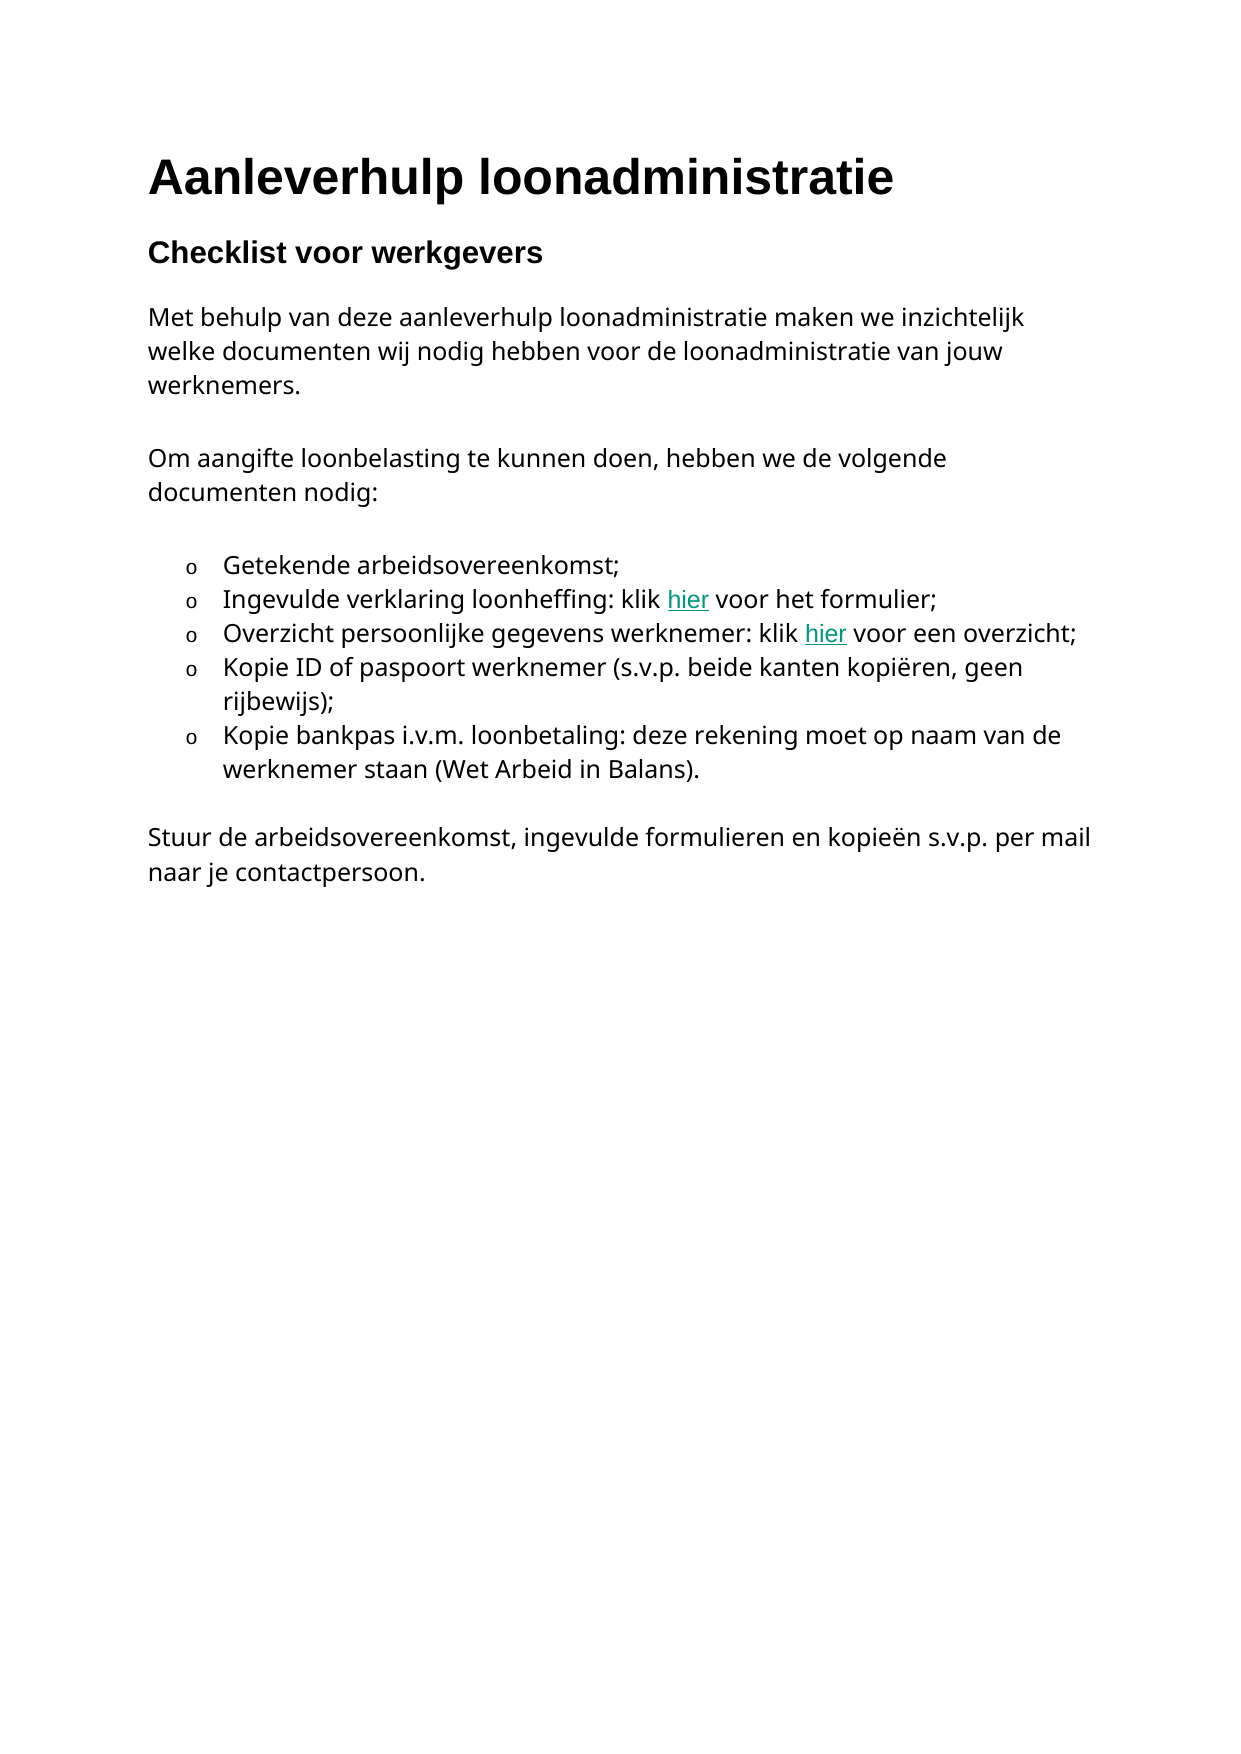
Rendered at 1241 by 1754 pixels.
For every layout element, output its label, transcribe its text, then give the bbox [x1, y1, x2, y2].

list Getekende arbeidsovereenkomst; [185, 548, 1093, 582]
text Checklist voor werkgevers [148, 234, 1093, 270]
list Overzicht persoonlijke gegevens werknemer: klik hier voor een overzicht; [185, 616, 1093, 650]
text Aanleverhulp loonadministratie [148, 148, 1093, 205]
text Met behulp van deze aanleverhulp loonadministratie maken we inzichtelijk welke documenten wij nodig hebben voor de loonadministratie van jouw werknemers. [148, 299, 1093, 402]
text Om aangifte loonbelasting te kunnen doen, hebben we de volgende documenten nodig: [148, 441, 1093, 509]
list Ingevulde verklaring loonheffing: klik hier voor het formulier; [185, 582, 1093, 616]
text Stuur de arbeidsovereenkomst, ingevulde formulieren en kopieën s.v.p. per mail naar je contactpersoon. [148, 820, 1093, 888]
list Kopie ID of paspoort werknemer (s.v.p. beide kanten kopiëren, geen rijbewijs); [185, 650, 1093, 718]
list Kopie bankpas i.v.m. loonbetaling: deze rekening moet op naam van de werknemer staan (Wet Arbeid in Balans). [185, 718, 1093, 786]
